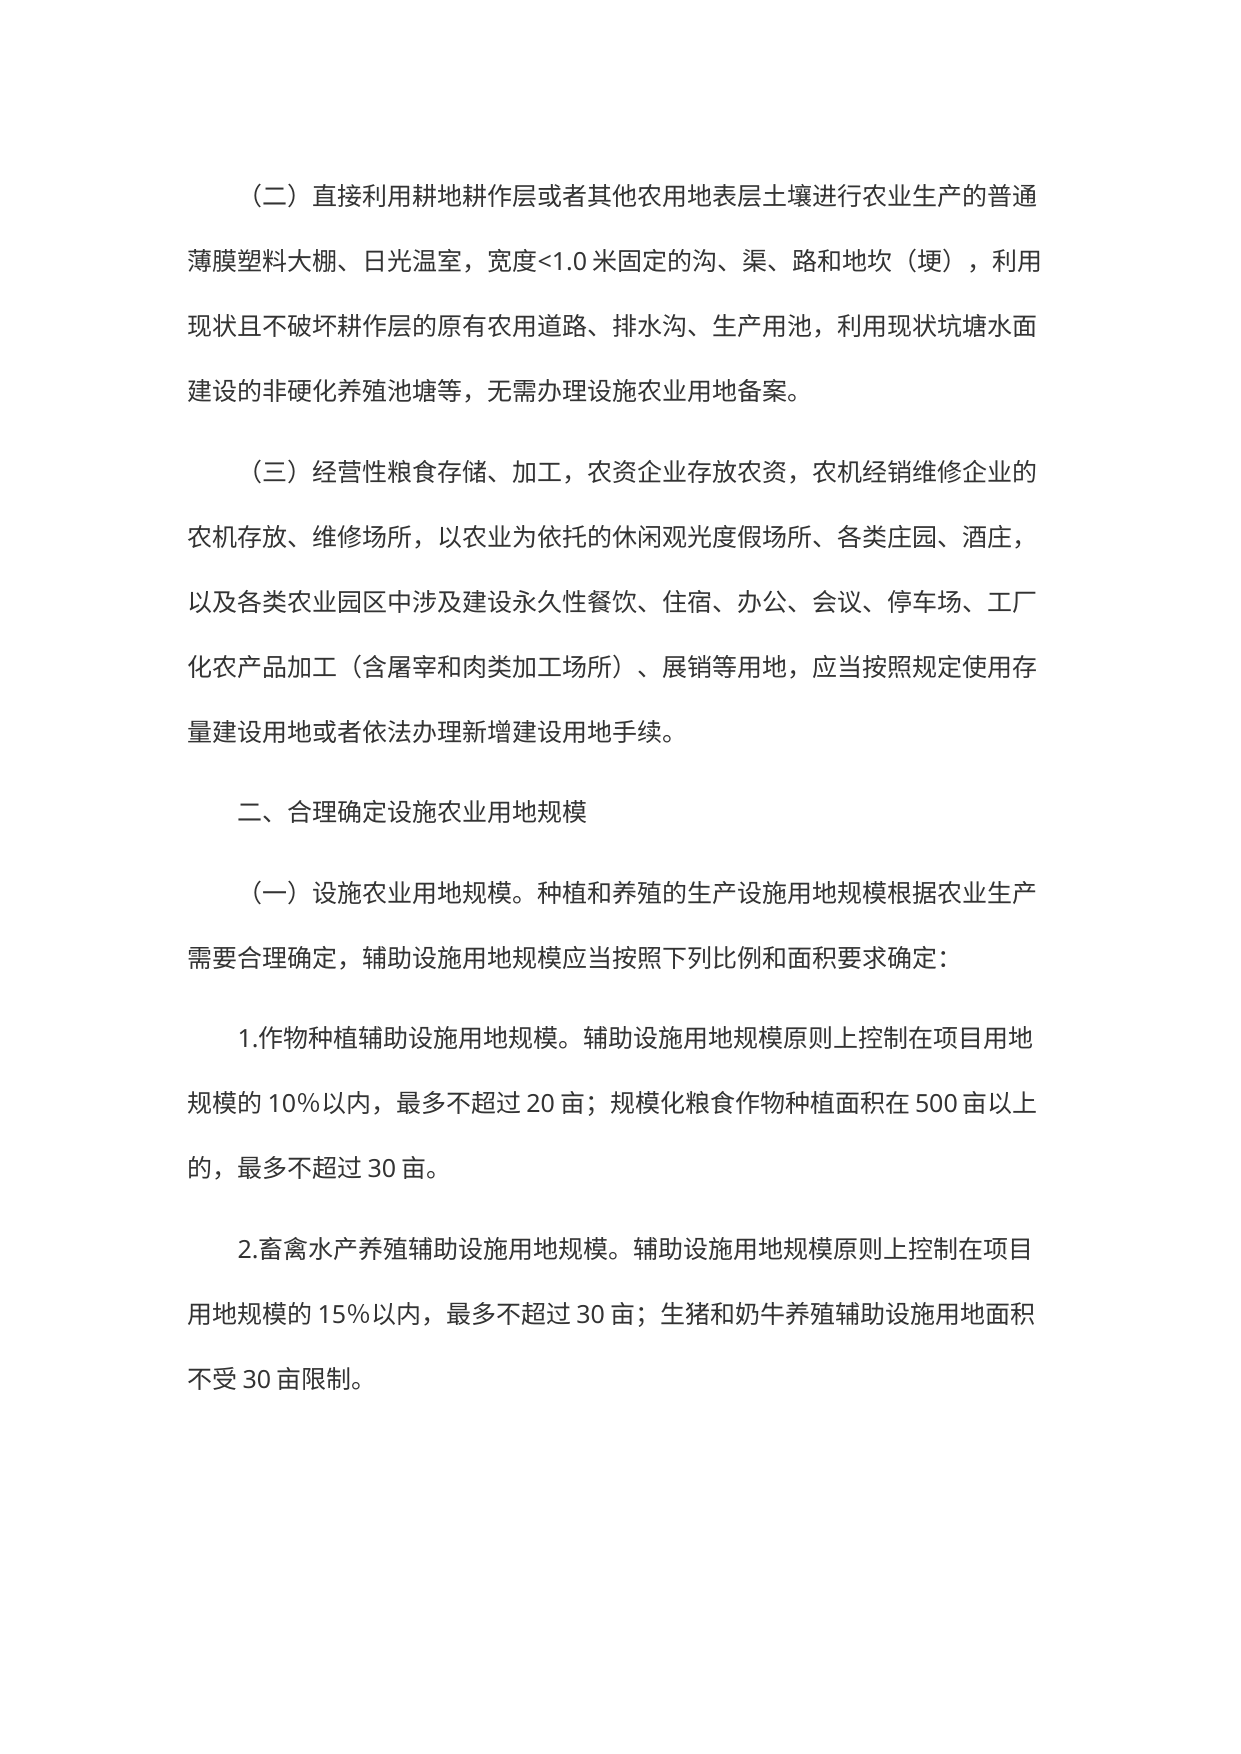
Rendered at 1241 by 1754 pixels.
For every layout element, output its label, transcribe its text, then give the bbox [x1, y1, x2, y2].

text （三）经营性粮食存储、加工，农资企业存放农资，农机经销维修企业的农机存放、维修场所，以农业为依托的休闲观光度假场所、各类庄园、酒庄，以及各类农业园区中涉及建设永久性餐饮、住宿、办公、会议、停车场、工厂化农产品加工（含屠宰和肉类加工场所）、展销等用地，应当按照规定使用存量建设用地或者依法办理新增建设用地手续。 [187, 438, 1053, 763]
text 1.作物种植辅助设施用地规模。辅助设施用地规模原则上控制在项目用地规模的10％以内，最多不超过20亩；规模化粮食作物种植面积在500亩以上的，最多不超过30亩。 [187, 1004, 1053, 1199]
text （一）设施农业用地规模。种植和养殖的生产设施用地规模根据农业生产需要合理确定，辅助设施用地规模应当按照下列比例和面积要求确定： [187, 859, 1053, 989]
text 二、合理确定设施农业用地规模 [187, 778, 1053, 843]
text 2.畜禽水产养殖辅助设施用地规模。辅助设施用地规模原则上控制在项目用地规模的15％以内，最多不超过30亩；生猪和奶牛养殖辅助设施用地面积不受30亩限制。 [187, 1215, 1053, 1410]
text （二）直接利用耕地耕作层或者其他农用地表层土壤进行农业生产的普通薄膜塑料大棚、日光温室，宽度<1.0米固定的沟、渠、路和地坎（埂），利用现状且不破坏耕作层的原有农用道路、排水沟、生产用池，利用现状坑塘水面建设的非硬化养殖池塘等，无需办理设施农业用地备案。 [187, 162, 1053, 422]
